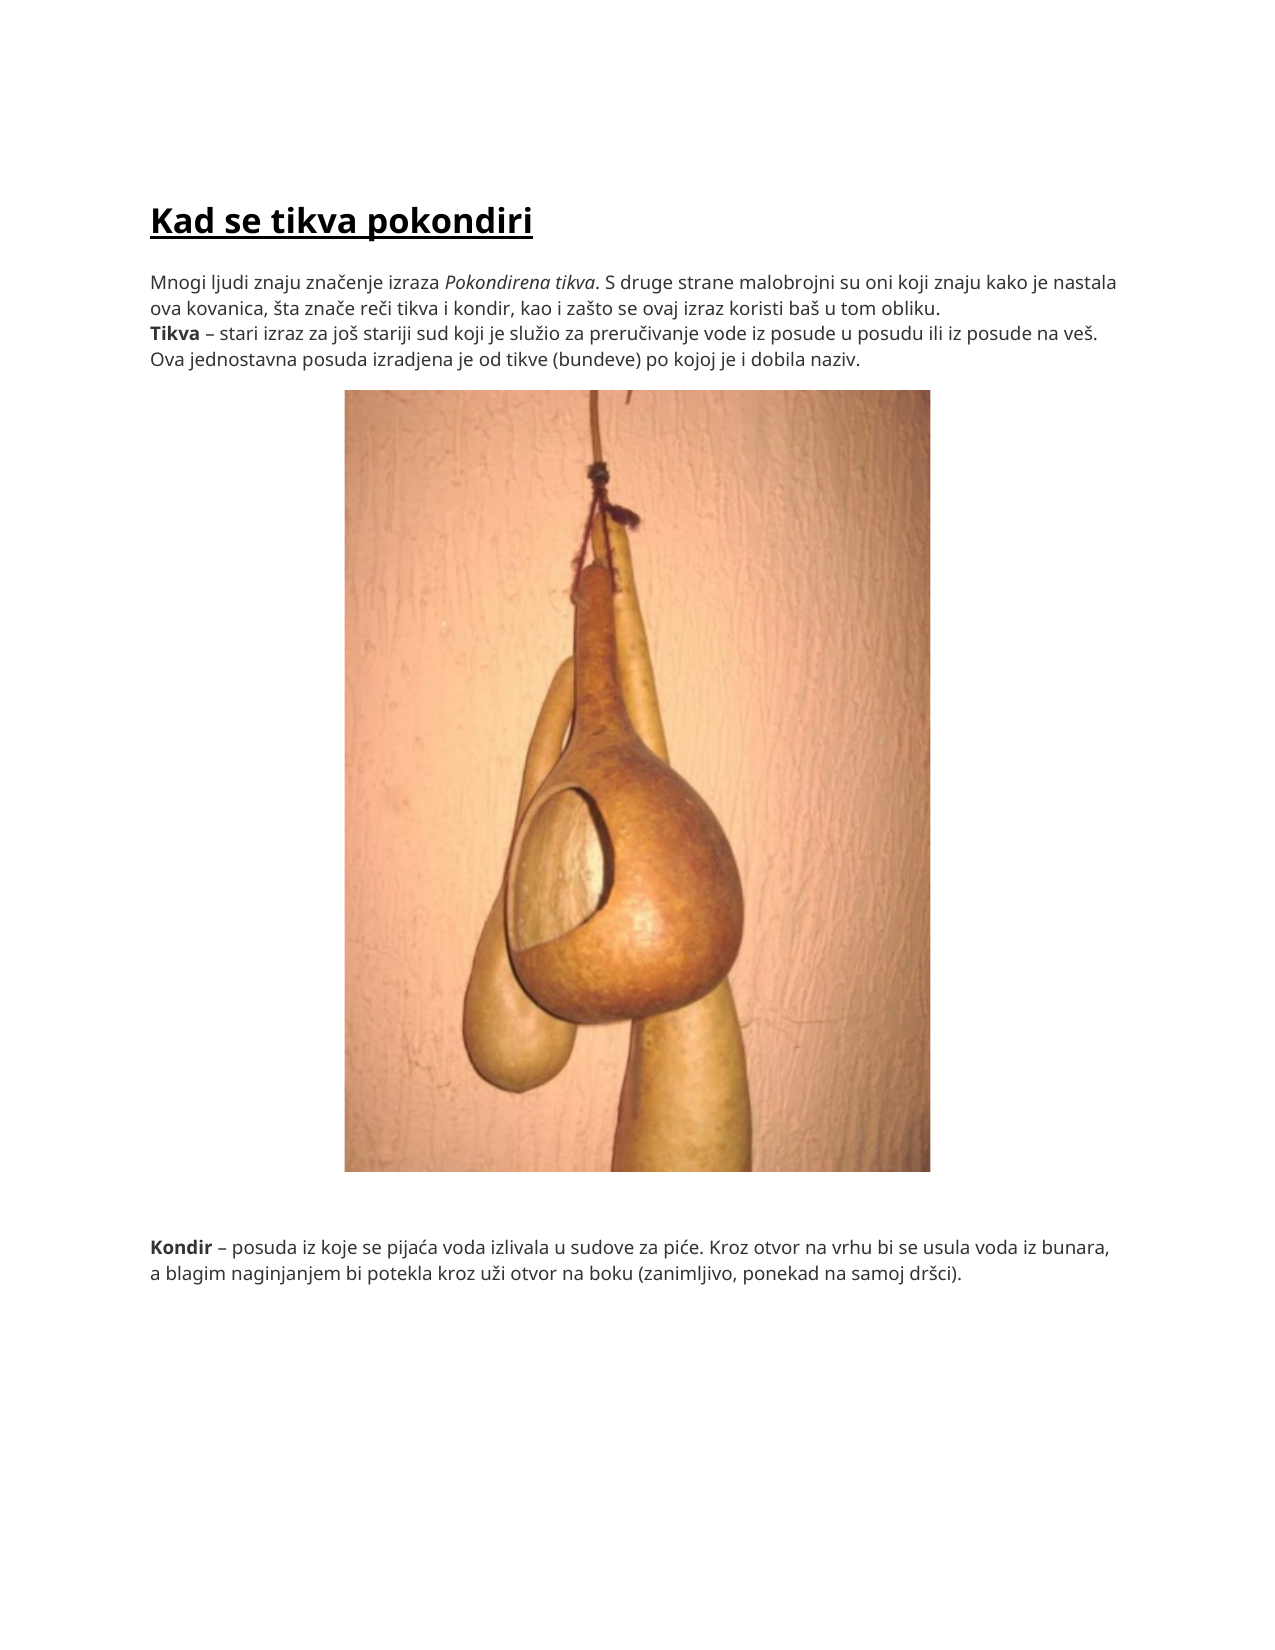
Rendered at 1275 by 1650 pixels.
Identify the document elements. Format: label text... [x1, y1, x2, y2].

subtitle Kad se tikva pokondiri [150, 150, 1125, 244]
text Tikva – stari izraz za još stariji sud koji je služio za preručivanje vode iz posude u posudu ili iz posude na veš. Ova jednostavna posuda izradjena je od tikve (bundeve) po kojoj je i dobila naziv. [150, 320, 1125, 371]
text Kondir – posuda iz koje se pijaća voda izlivala u sudove za piće. Kroz otvor na vrhu bi se usula voda iz bunara, a blagim naginjanjem bi potekla kroz uži otvor na boku (zanimljivo, ponekad na samoj dršci). [150, 1234, 1125, 1285]
picture [344, 390, 931, 1172]
text Mnogi ljudi znaju značenje izraza Pokondirena tikva. S druge strane malobrojni su oni koji znaju kako je nastala ova kovanica, šta znače reči tikva i kondir, kao i zašto se ovaj izraz koristi baš u tom obliku. [150, 269, 1125, 320]
